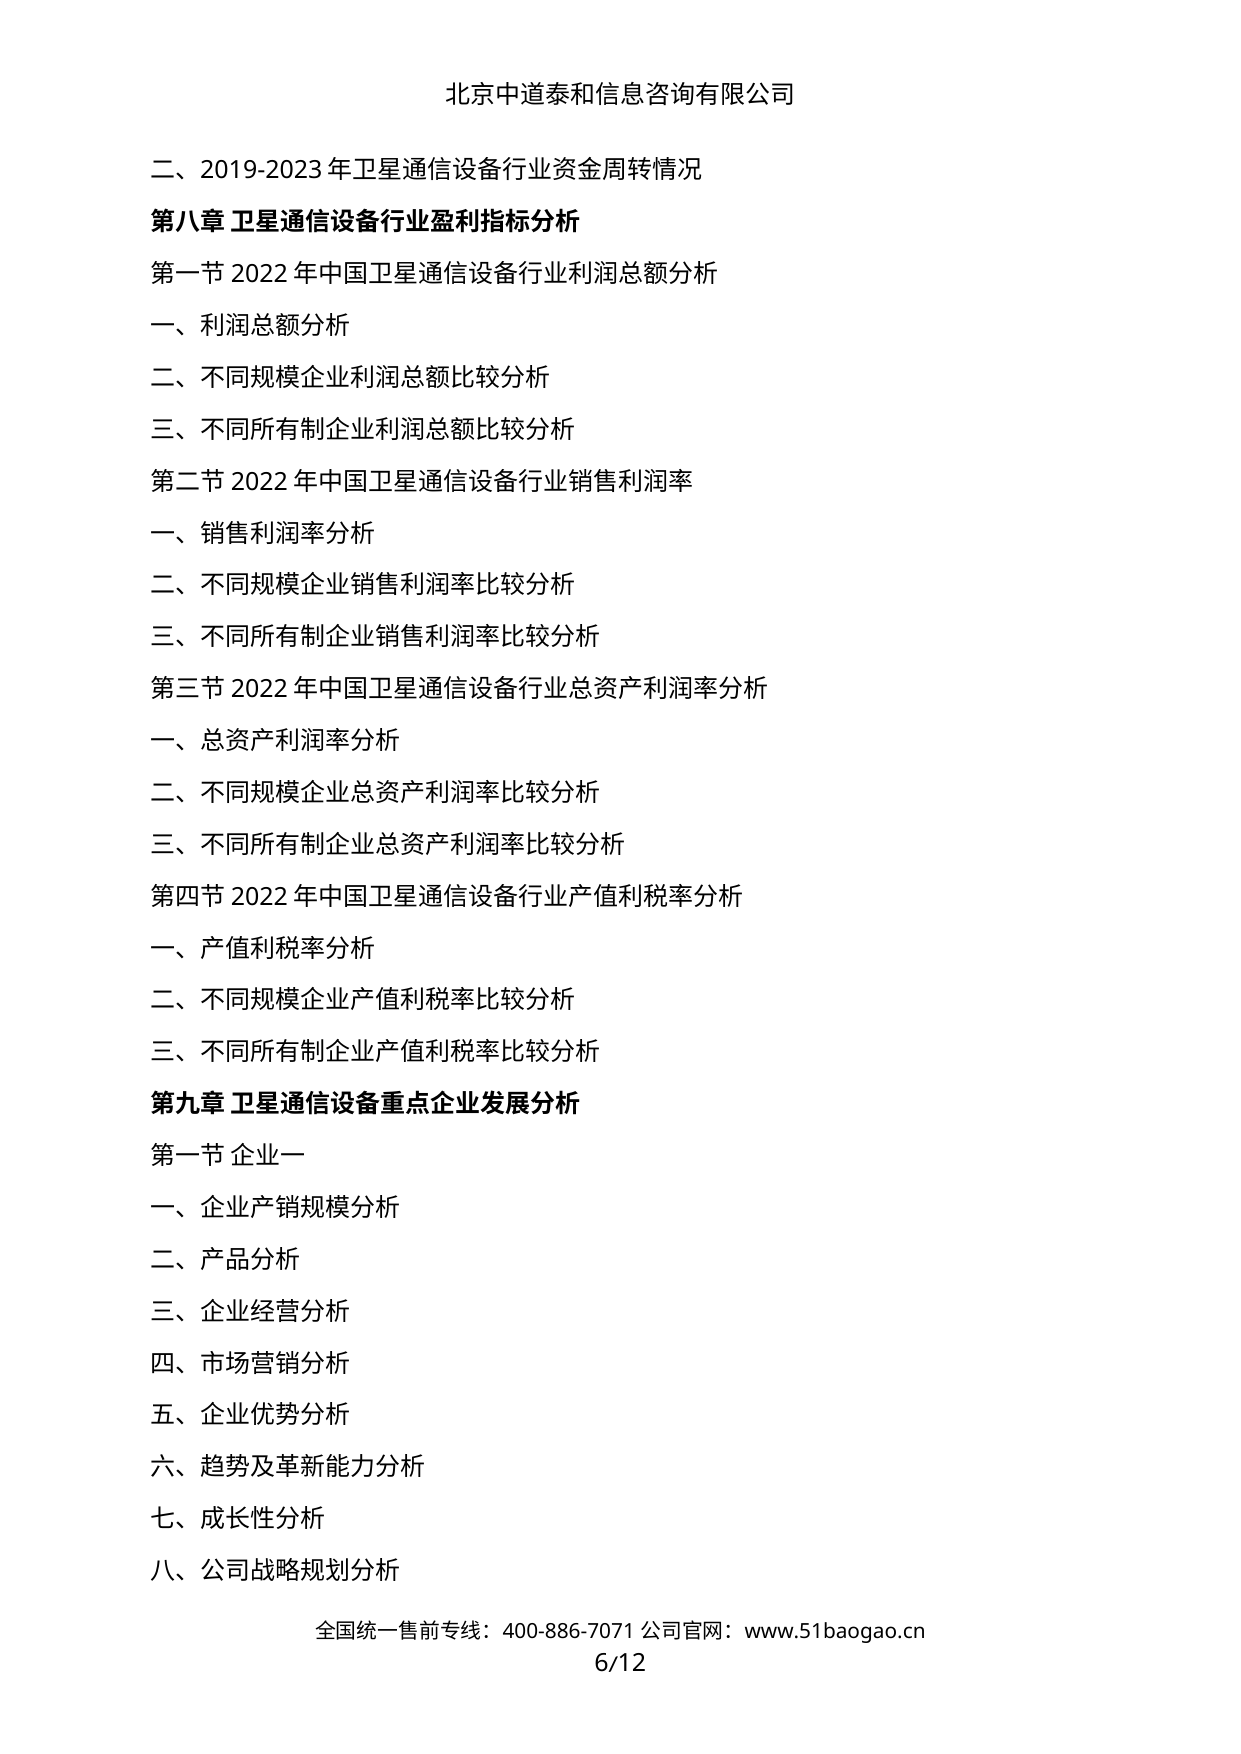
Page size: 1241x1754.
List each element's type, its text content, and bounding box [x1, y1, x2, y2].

text 二、不同规模企业销售利润率比较分析 [150, 565, 1090, 601]
text 五、企业优势分析 [150, 1395, 1090, 1431]
text 二、产品分析 [150, 1239, 1090, 1276]
text 二、不同规模企业利润总额比较分析 [150, 357, 1090, 394]
text 第四节 2022年中国卫星通信设备行业产值利税率分析 [150, 876, 1090, 912]
text 六、趋势及革新能力分析 [150, 1447, 1090, 1483]
text 七、成长性分析 [150, 1499, 1090, 1535]
text 一、产值利税率分析 [150, 928, 1090, 964]
text 三、不同所有制企业产值利税率比较分析 [150, 1032, 1090, 1068]
text 八、公司战略规划分析 [150, 1551, 1090, 1587]
text 一、总资产利润率分析 [150, 721, 1090, 757]
text 第一节 2022年中国卫星通信设备行业利润总额分析 [150, 254, 1090, 290]
text 二、不同规模企业总资产利润率比较分析 [150, 772, 1090, 809]
text 二、2019-2023年卫星通信设备行业资金周转情况 [150, 150, 1090, 186]
text 第一节 企业一 [150, 1136, 1090, 1172]
text 第二节 2022年中国卫星通信设备行业销售利润率 [150, 461, 1090, 497]
text 三、企业经营分析 [150, 1291, 1090, 1327]
text 三、不同所有制企业总资产利润率比较分析 [150, 824, 1090, 861]
text 第八章 卫星通信设备行业盈利指标分析 [150, 202, 1090, 238]
text 二、不同规模企业产值利税率比较分析 [150, 980, 1090, 1016]
text 一、利润总额分析 [150, 306, 1090, 342]
text 三、不同所有制企业销售利润率比较分析 [150, 617, 1090, 653]
text 第九章 卫星通信设备重点企业发展分析 [150, 1084, 1090, 1120]
text 三、不同所有制企业利润总额比较分析 [150, 409, 1090, 446]
text 一、销售利润率分析 [150, 513, 1090, 549]
text 四、市场营销分析 [150, 1343, 1090, 1379]
text 第三节 2022年中国卫星通信设备行业总资产利润率分析 [150, 669, 1090, 705]
text 一、企业产销规模分析 [150, 1187, 1090, 1224]
